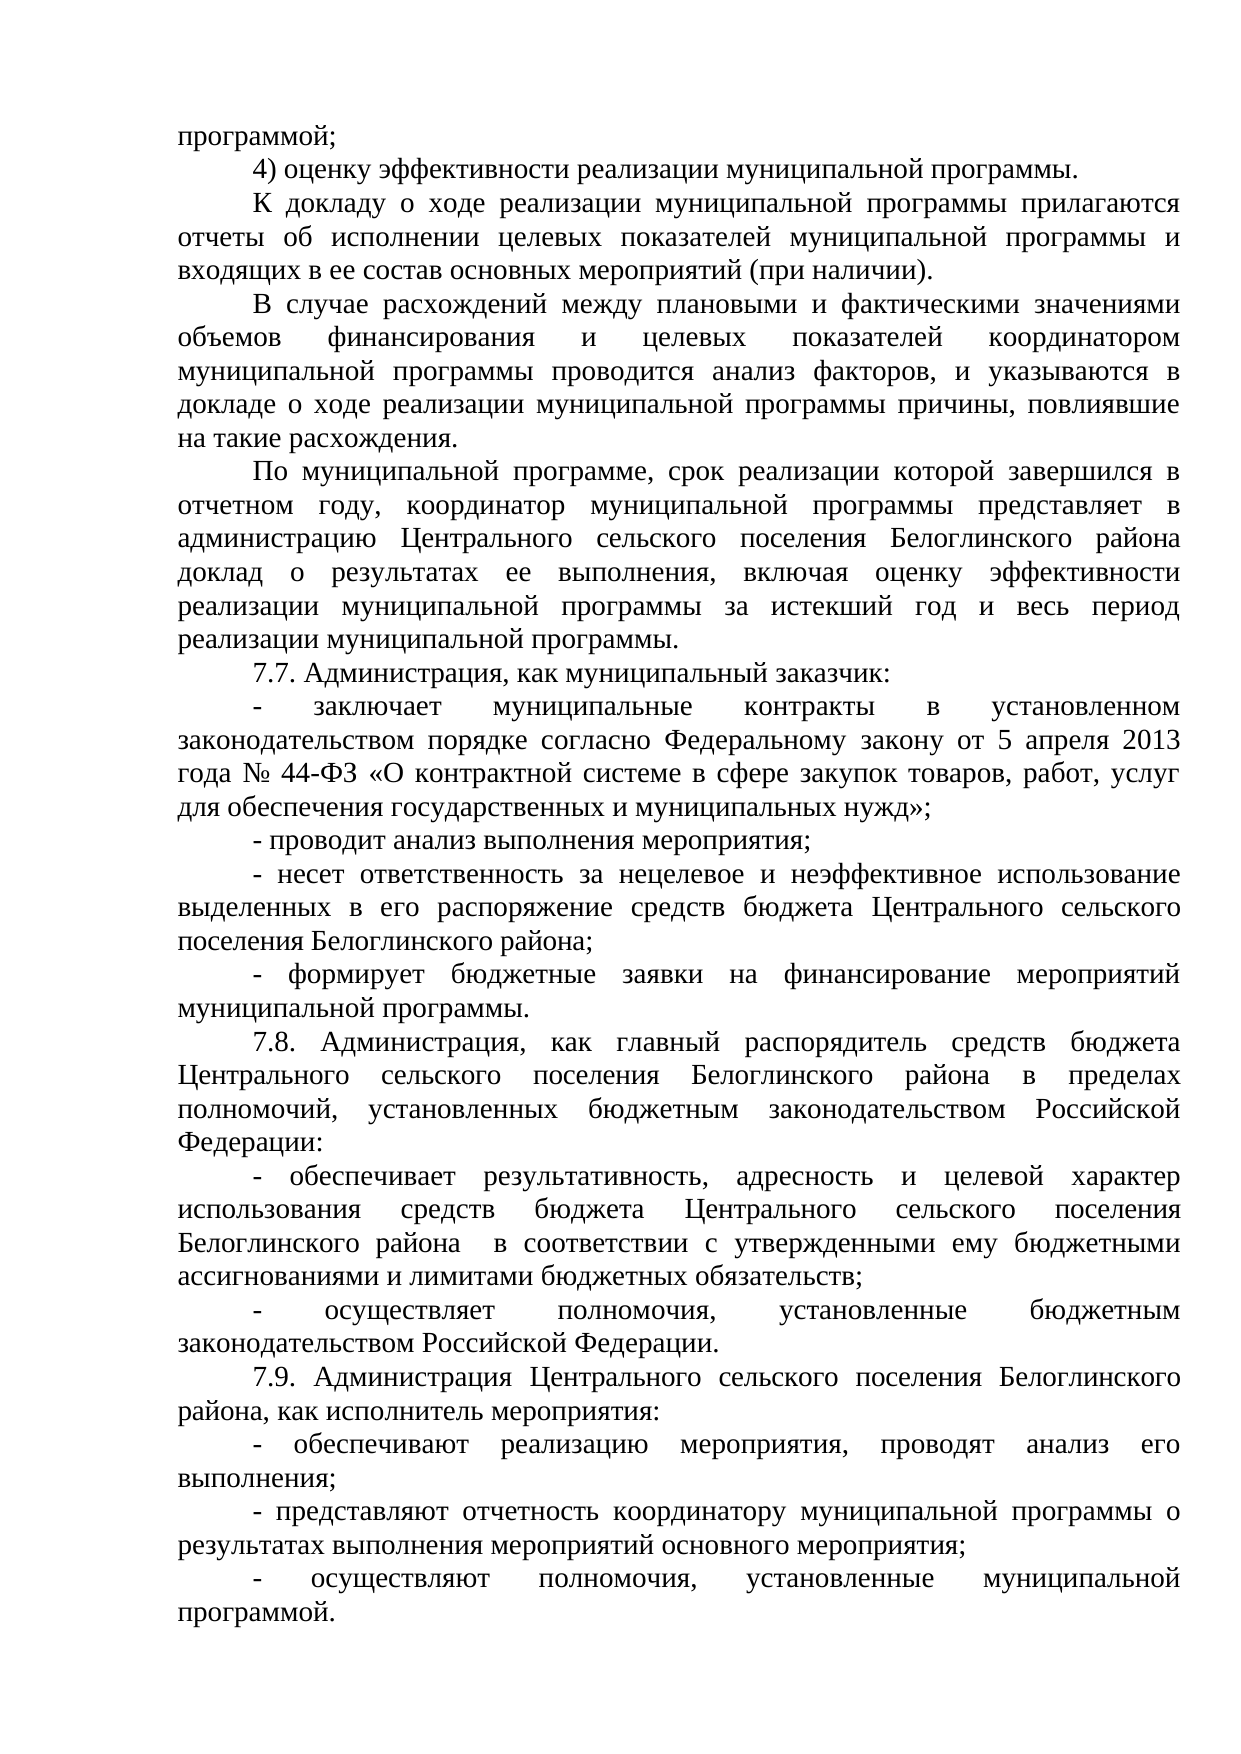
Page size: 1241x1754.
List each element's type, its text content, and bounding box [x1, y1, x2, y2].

text 7.7. Администрация, как муниципальный заказчик: [177, 655, 1181, 688]
text - несет ответственность за нецелевое и неэффективное использование выделенных в его распоряжение средств бюджета Центрального сельского поселения Белоглинского района; [177, 856, 1181, 957]
text 4) оценку эффективности реализации муниципальной программы. [177, 152, 1181, 185]
text 7.9. Администрация Центрального сельского поселения Белоглинского района, как исполнитель мероприятия: [177, 1359, 1181, 1426]
text В случае расхождений между плановыми и фактическими значениями объемов финансирования и целевых показателей координатором муниципальной программы проводится анализ факторов, и указываются в докладе о ходе реализации муниципальной программы причины, повлиявшие на такие расхождения. [177, 286, 1181, 453]
text - обеспечивает результативность, адресность и целевой характер использования средств бюджета Центрального сельского поселения Белоглинского района в соответствии с утвержденными ему бюджетными ассигнованиями и лимитами бюджетных обязательств; [177, 1158, 1181, 1292]
text К докладу о ходе реализации муниципальной программы прилагаются отчеты об исполнении целевых показателей муниципальной программы и входящих в ее состав основных мероприятий (при наличии). [177, 185, 1181, 286]
text По муниципальной программе, срок реализации которой завершился в отчетном году, координатор муниципальной программы представляет в администрацию Центрального сельского поселения Белоглинского района доклад о результатах ее выполнения, включая оценку эффективности реализации муниципальной программы за истекший год и весь период реализации муниципальной программы. [177, 453, 1181, 655]
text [177, 118, 1181, 152]
text - формирует бюджетные заявки на финансирование мероприятий муниципальной программы. [177, 957, 1181, 1024]
text - заключает муниципальные контракты в установленном законодательством порядке согласно Федеральному закону от 5 апреля 2013 года № 44-ФЗ «О контрактной системе в сфере закупок товаров, работ, услуг для обеспечения государственных и муниципальных нужд»; [177, 688, 1181, 822]
text - представляют отчетность координатору муниципальной программы о результатах выполнения мероприятий основного мероприятия; [177, 1493, 1181, 1560]
text 7.8. Администрация, как главный распорядитель средств бюджета Центрального сельского поселения Белоглинского района в пределах полномочий, установленных бюджетным законодательством Российской Федерации: [177, 1024, 1181, 1158]
text - осуществляют полномочия, установленные муниципальной программой. [177, 1560, 1181, 1627]
text - проводит анализ выполнения мероприятия; [177, 822, 1181, 856]
text - осуществляет полномочия, установленные бюджетным законодательством Российской Федерации. [177, 1292, 1181, 1359]
text - обеспечивают реализацию мероприятия, проводят анализ его выполнения; [177, 1426, 1181, 1493]
